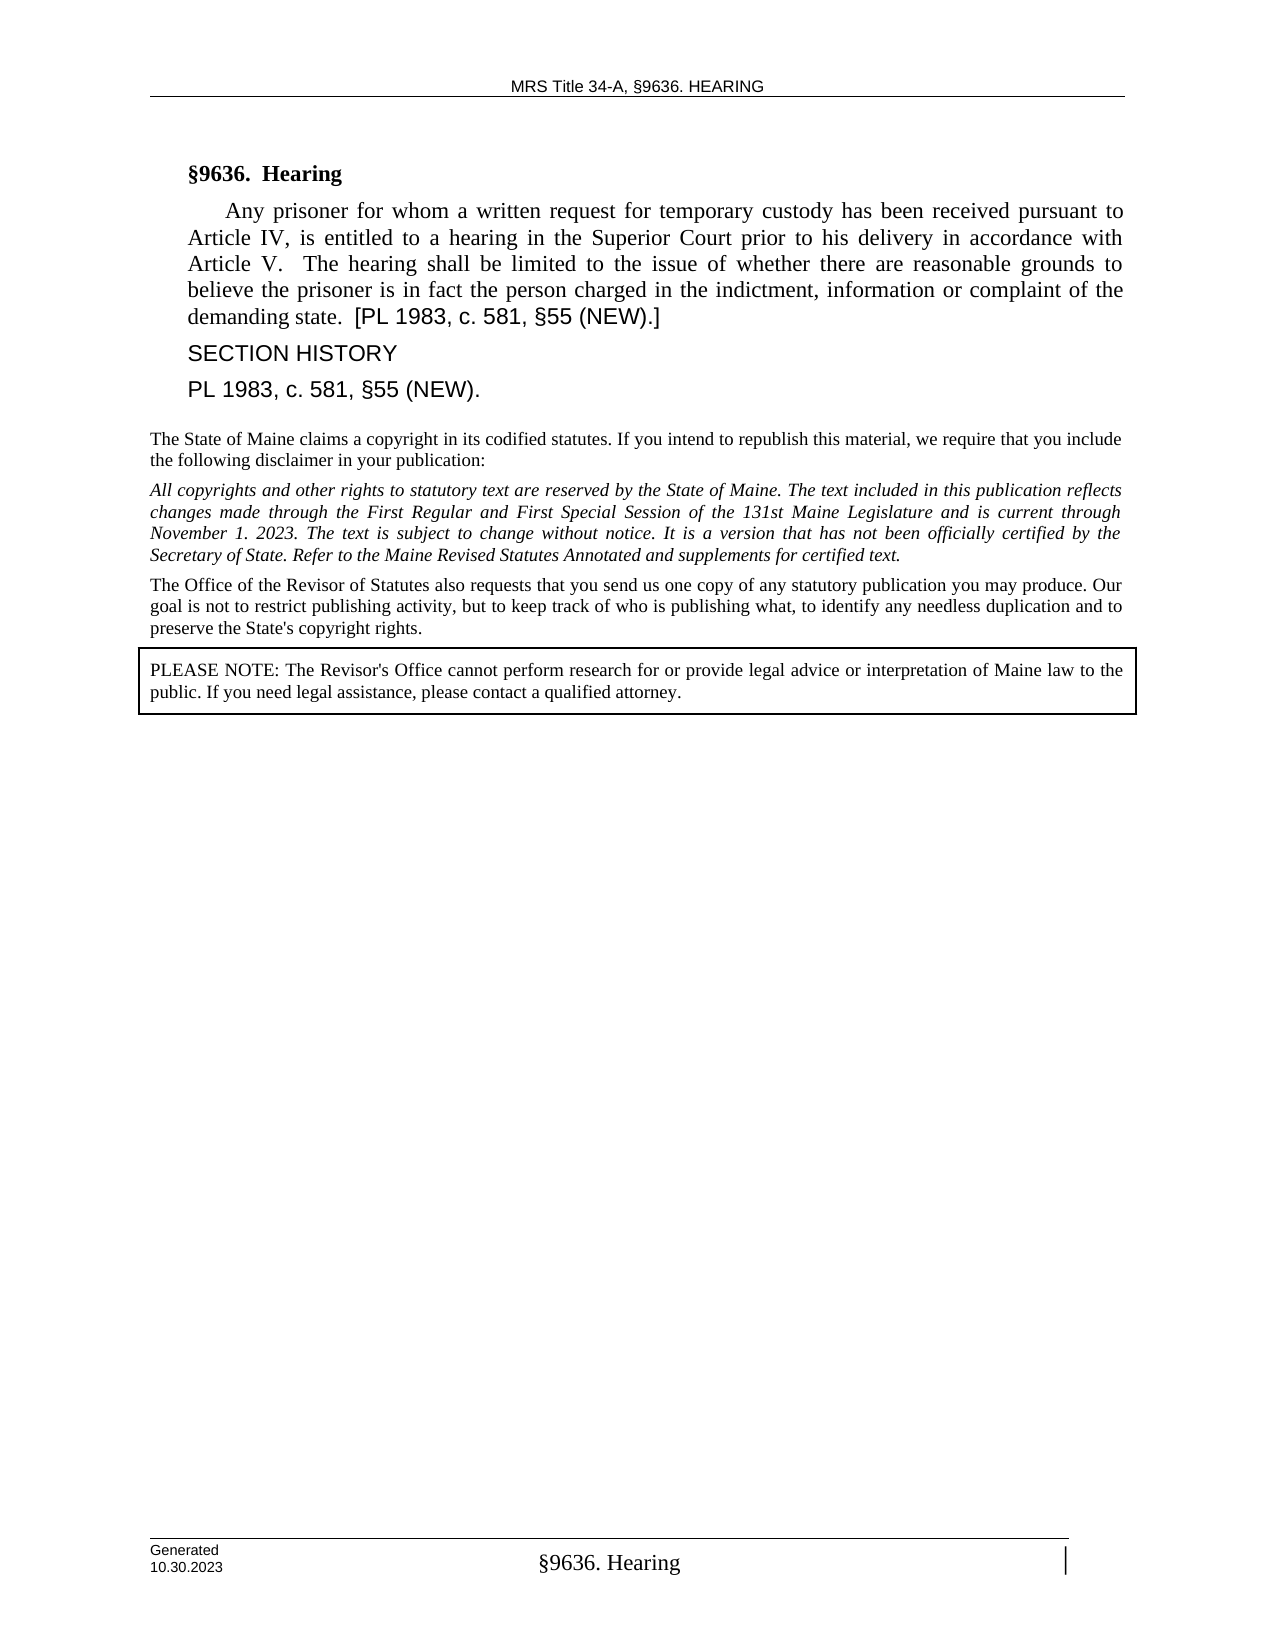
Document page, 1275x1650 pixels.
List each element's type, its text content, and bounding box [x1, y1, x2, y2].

text SECTION HISTORY [187, 339, 1125, 366]
text PLEASE NOTE: The Revisor's Office cannot perform research for or provide legal advice or interpretation of Maine law to the public. If you need legal assistance, please contact a qualified attorney. [140, 649, 1135, 713]
text All copyrights and other rights to statutory text are reserved by the State of Maine. The text included in this publication reflects changes made through the First Regular and First Special Session of the 131st Maine Legislature and is current through November 1. 2023 . The text is subject to change without notice. It is a version that has not been officially certified by the Secretary of State. Refer to the Maine Revised Statutes Annotated and supplements for certified text. [150, 479, 1125, 565]
text Any prisoner for whom a written request for temporary custody has been received pursuant to Article IV, is entitled to a hearing in the Superior Court prior to his delivery in accordance with Article V. The hearing shall be limited to the issue of whether there are reasonable grounds to believe the prisoner is in fact the person charged in the indictment, information or complaint of the demanding state. [PL 1983, c. 581, §55 (NEW).] [187, 197, 1125, 329]
text §9636. Hearing [187, 160, 1125, 187]
text PL 1983, c. 581, §55 (NEW). [187, 376, 1125, 403]
text The Office of the Revisor of Statutes also requests that you send us one copy of any statutory publication you may produce. Our goal is not to restrict publishing activity, but to keep track of who is publishing what, to identify any needless duplication and to preserve the State's copyright rights. [150, 574, 1125, 638]
text The State of Maine claims a copyright in its codified statutes. If you intend to republish this material, we require that you include the following disclaimer in your publication: [150, 428, 1125, 471]
